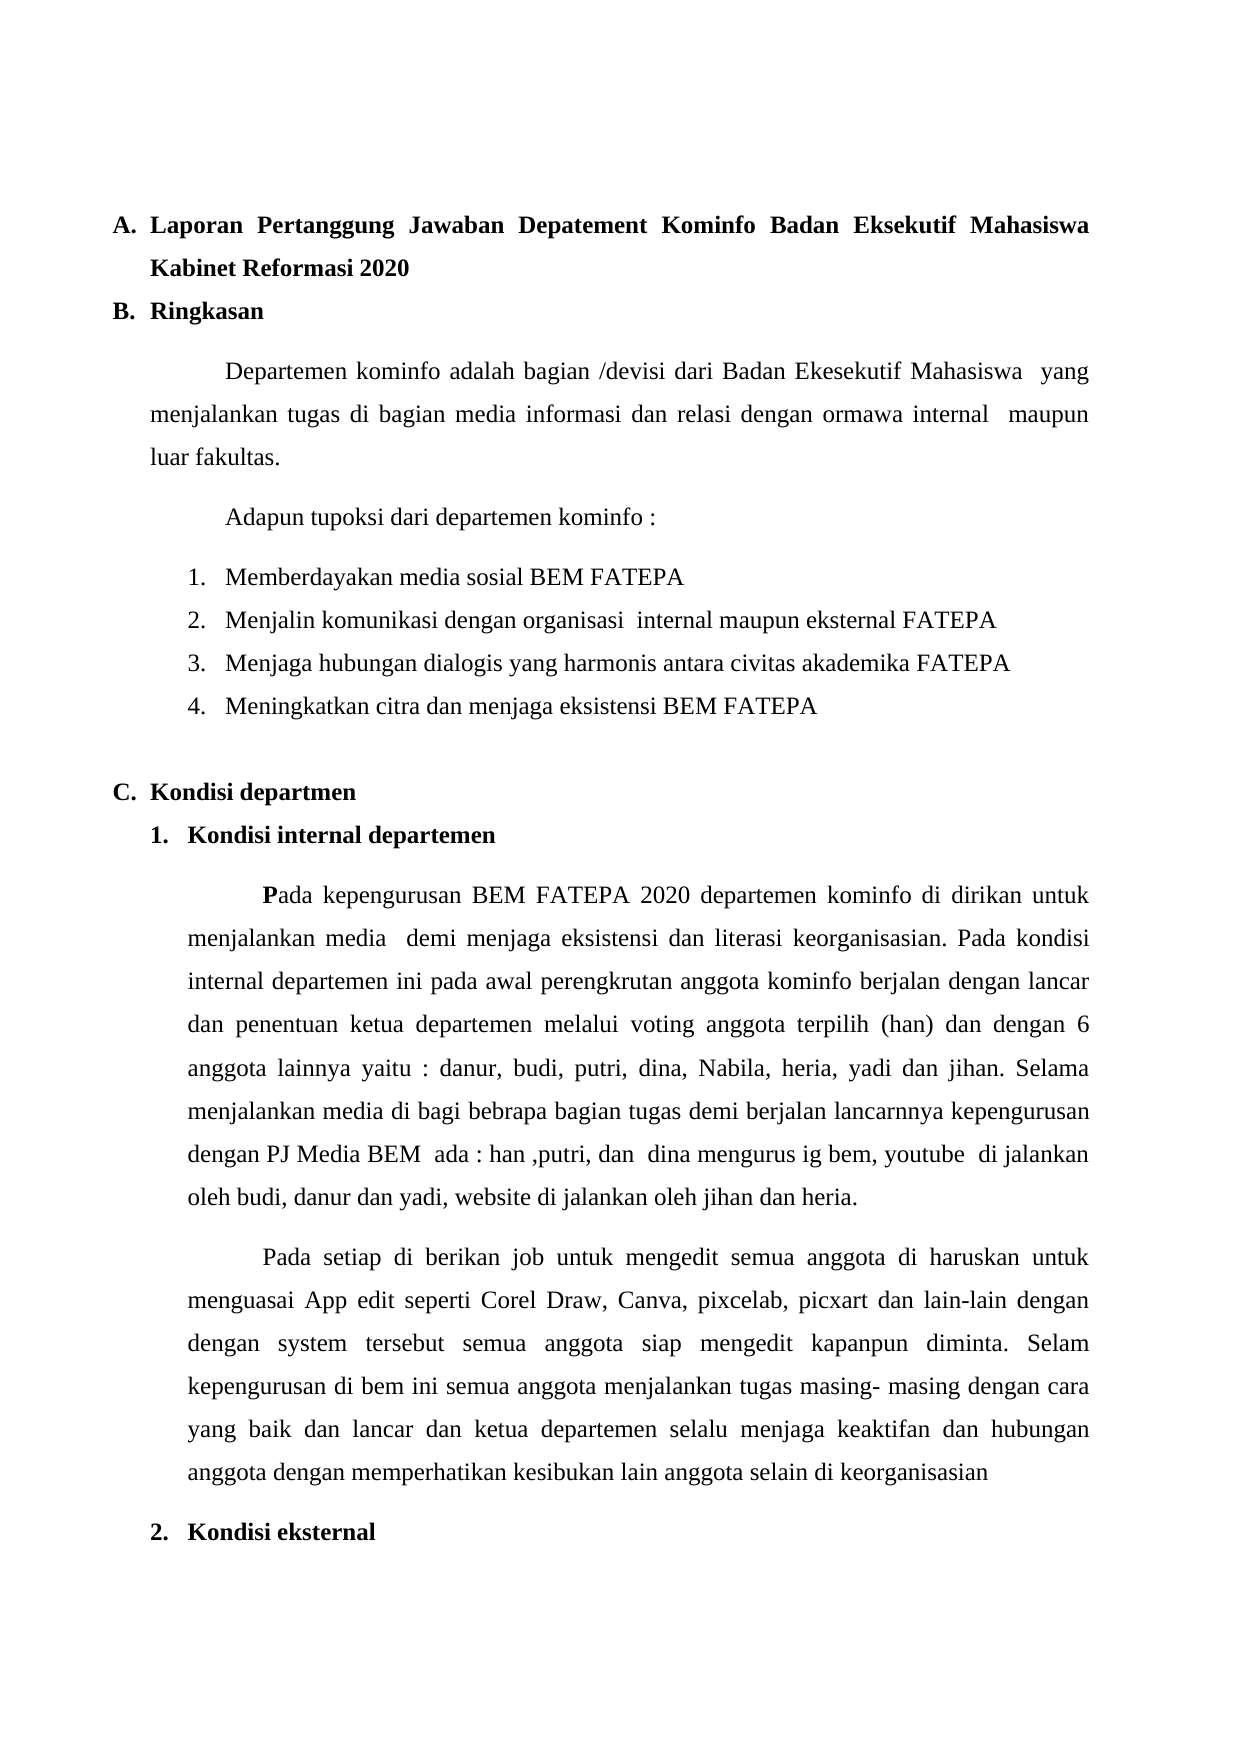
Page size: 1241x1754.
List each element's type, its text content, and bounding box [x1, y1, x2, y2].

text Departemen kominfo adalah bagian /devisi dari Badan Ekesekutif Mahasiswa yang menjalankan tugas di bagian media informasi dan relasi dengan ormawa internal maupun luar fakultas. [150, 356, 1090, 471]
text Pada kepengurusan BEM FATEPA 2020 departemen kominfo di dirikan untuk menjalankan media demi menjaga eksistensi dan literasi keorganisasian. Pada kondisi internal departemen ini pada awal perengkrutan anggota kominfo berjalan dengan lancar dan penentuan ketua departemen melalui voting anggota terpilih (han) dan dengan 6 anggota lainnya yaitu : danur, budi, putri, dina, Nabila, heria, yadi dan jihan. Selama menjalankan media di bagi bebrapa bagian tugas demi berjalan lancarnnya kepengurusan dengan PJ Media BEM ada : han ,putri, dan dina mengurus ig bem, youtube di jalankan oleh budi, danur dan yadi, website di jalankan oleh jihan dan heria. [187, 880, 1090, 1211]
list Ringkasan [112, 296, 1090, 325]
list Kondisi departmen [112, 777, 1090, 806]
text Pada setiap di berikan job untuk mengedit semua anggota di haruskan untuk menguasai App edit seperti Corel Draw, Canva, pixcelab, picxart dan lain-lain dengan dengan system tersebut semua anggota siap mengedit kapanpun diminta. Selam kepengurusan di bem ini semua anggota menjalankan tugas masing- masing dengan cara yang baik dan lancar dan ketua departemen selalu menjaga keaktifan dan hubungan anggota dengan memperhatikan kesibukan lain anggota selain di keorganisasian [187, 1242, 1090, 1486]
list Menjalin komunikasi dengan organisasi internal maupun eksternal FATEPA [187, 605, 1090, 633]
list Kondisi eksternal [150, 1517, 1090, 1546]
list Meningkatkan citra dan menjaga eksistensi BEM FATEPA [187, 691, 1090, 720]
list Menjaga hubungan dialogis yang harmonis antara civitas akademika FATEPA [187, 648, 1090, 677]
list Laporan Pertanggung Jawaban Depatement Kominfo Badan Eksekutif Mahasiswa Kabinet Reformasi 2020 [112, 210, 1090, 282]
text Adapun tupoksi dari departemen kominfo : [150, 502, 1090, 531]
list Kondisi internal departemen [150, 820, 1090, 849]
list Memberdayakan media sosial BEM FATEPA [187, 562, 1090, 590]
